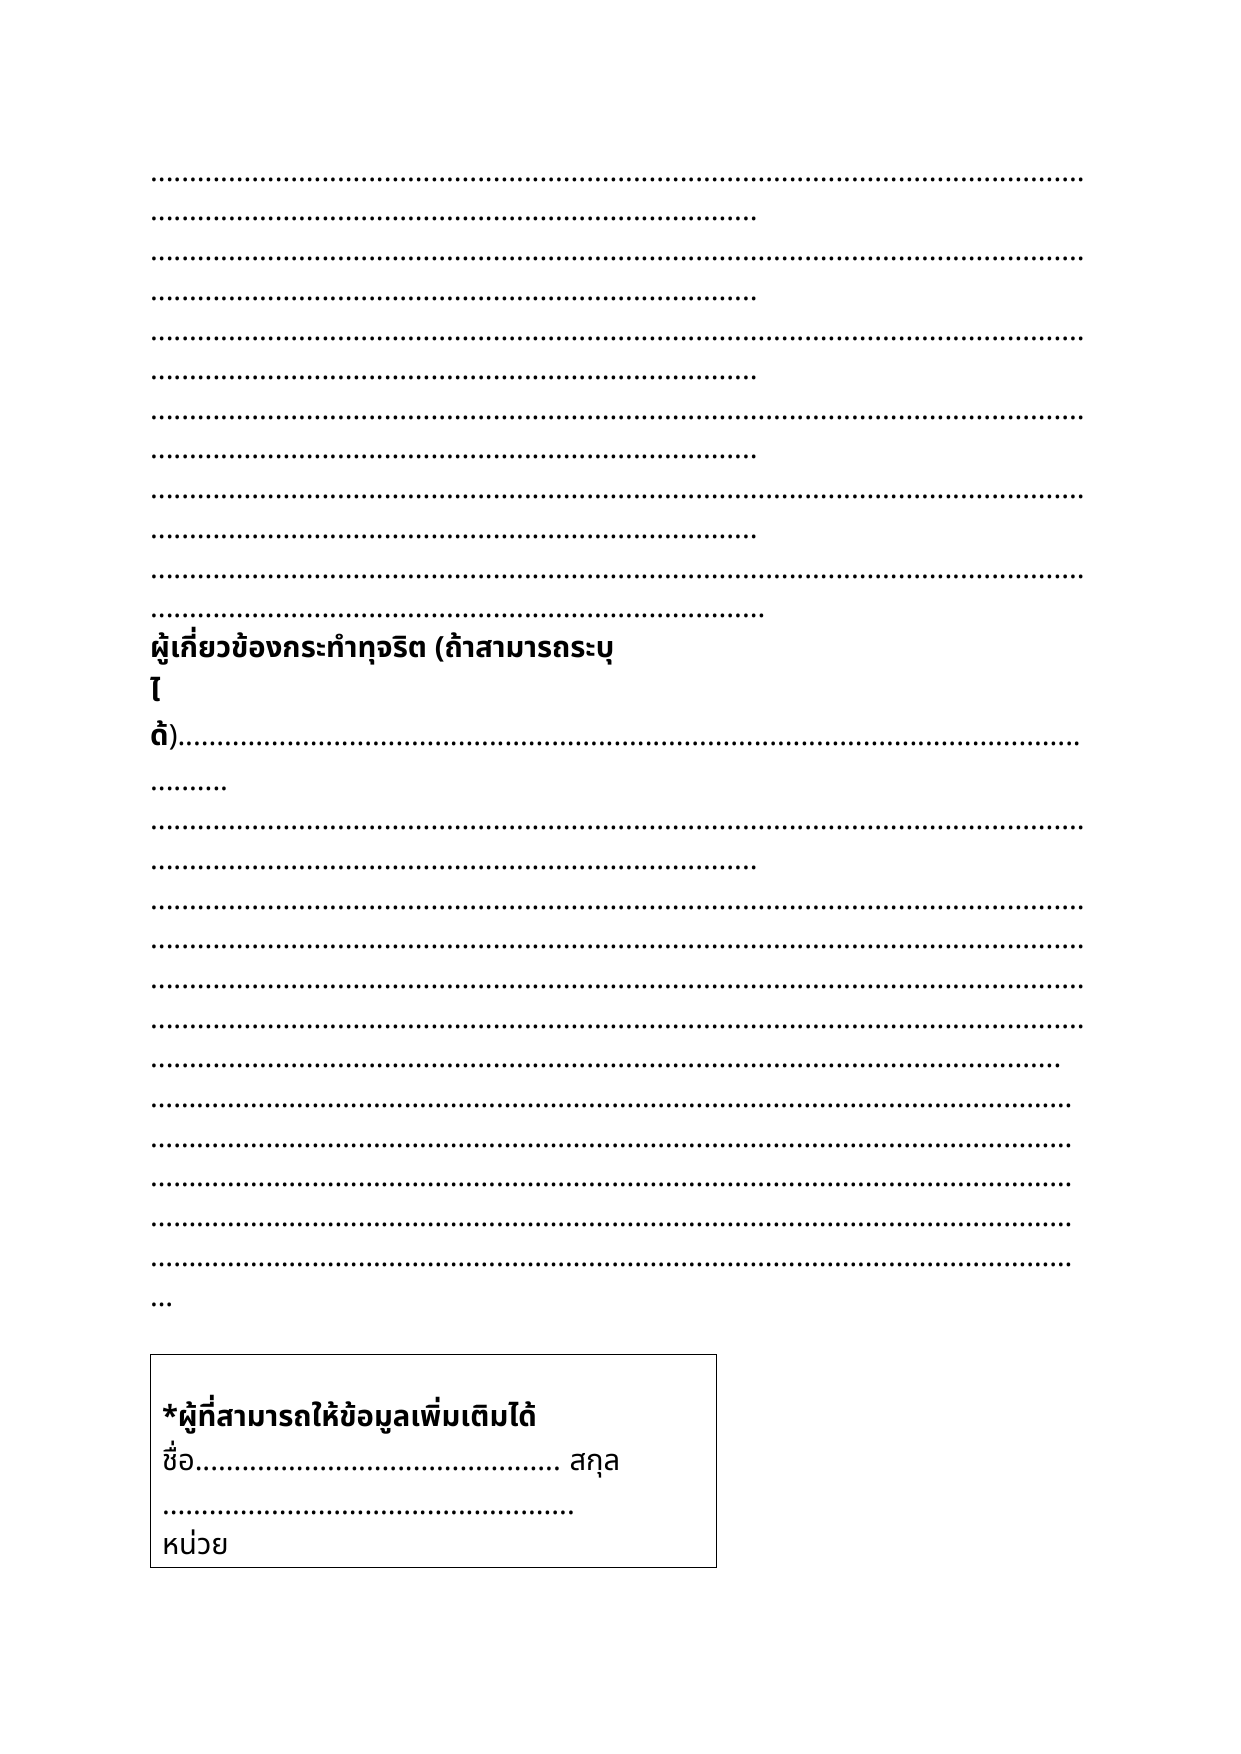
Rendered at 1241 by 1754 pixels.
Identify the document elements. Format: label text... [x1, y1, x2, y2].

text ...................................................................................................................................................................................................... [150, 229, 1090, 309]
text ...................................................................................................................................................................................................... [150, 467, 1090, 547]
text ...................................................................................................................................................................................................... [150, 798, 1090, 878]
text ..................................................................................................................................................................................................................................................................................................................................................................................................................................................................................................................................................................................................................... [150, 878, 1090, 1076]
text ...................................................................................................................................................................................................... [150, 150, 1090, 229]
text ……………………………………………………………………………………………………………………………………………………………………………………………………………………………………………………………………………………………………………………………………………………………………………………………………………………………………………………………………………………………………………………………………………………… [150, 1076, 1090, 1314]
text ผู้เกี่ยวข้องกระทำทุจริต (ถ้าสามารถระบุได้).............................................................................................................................. [150, 626, 1090, 798]
text ...................................................................................................................................................................................................... [150, 388, 1090, 467]
text ....................................................................................................................................................................................................... [150, 547, 1090, 626]
text ...................................................................................................................................................................................................... [150, 309, 1090, 388]
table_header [151, 1355, 716, 1567]
